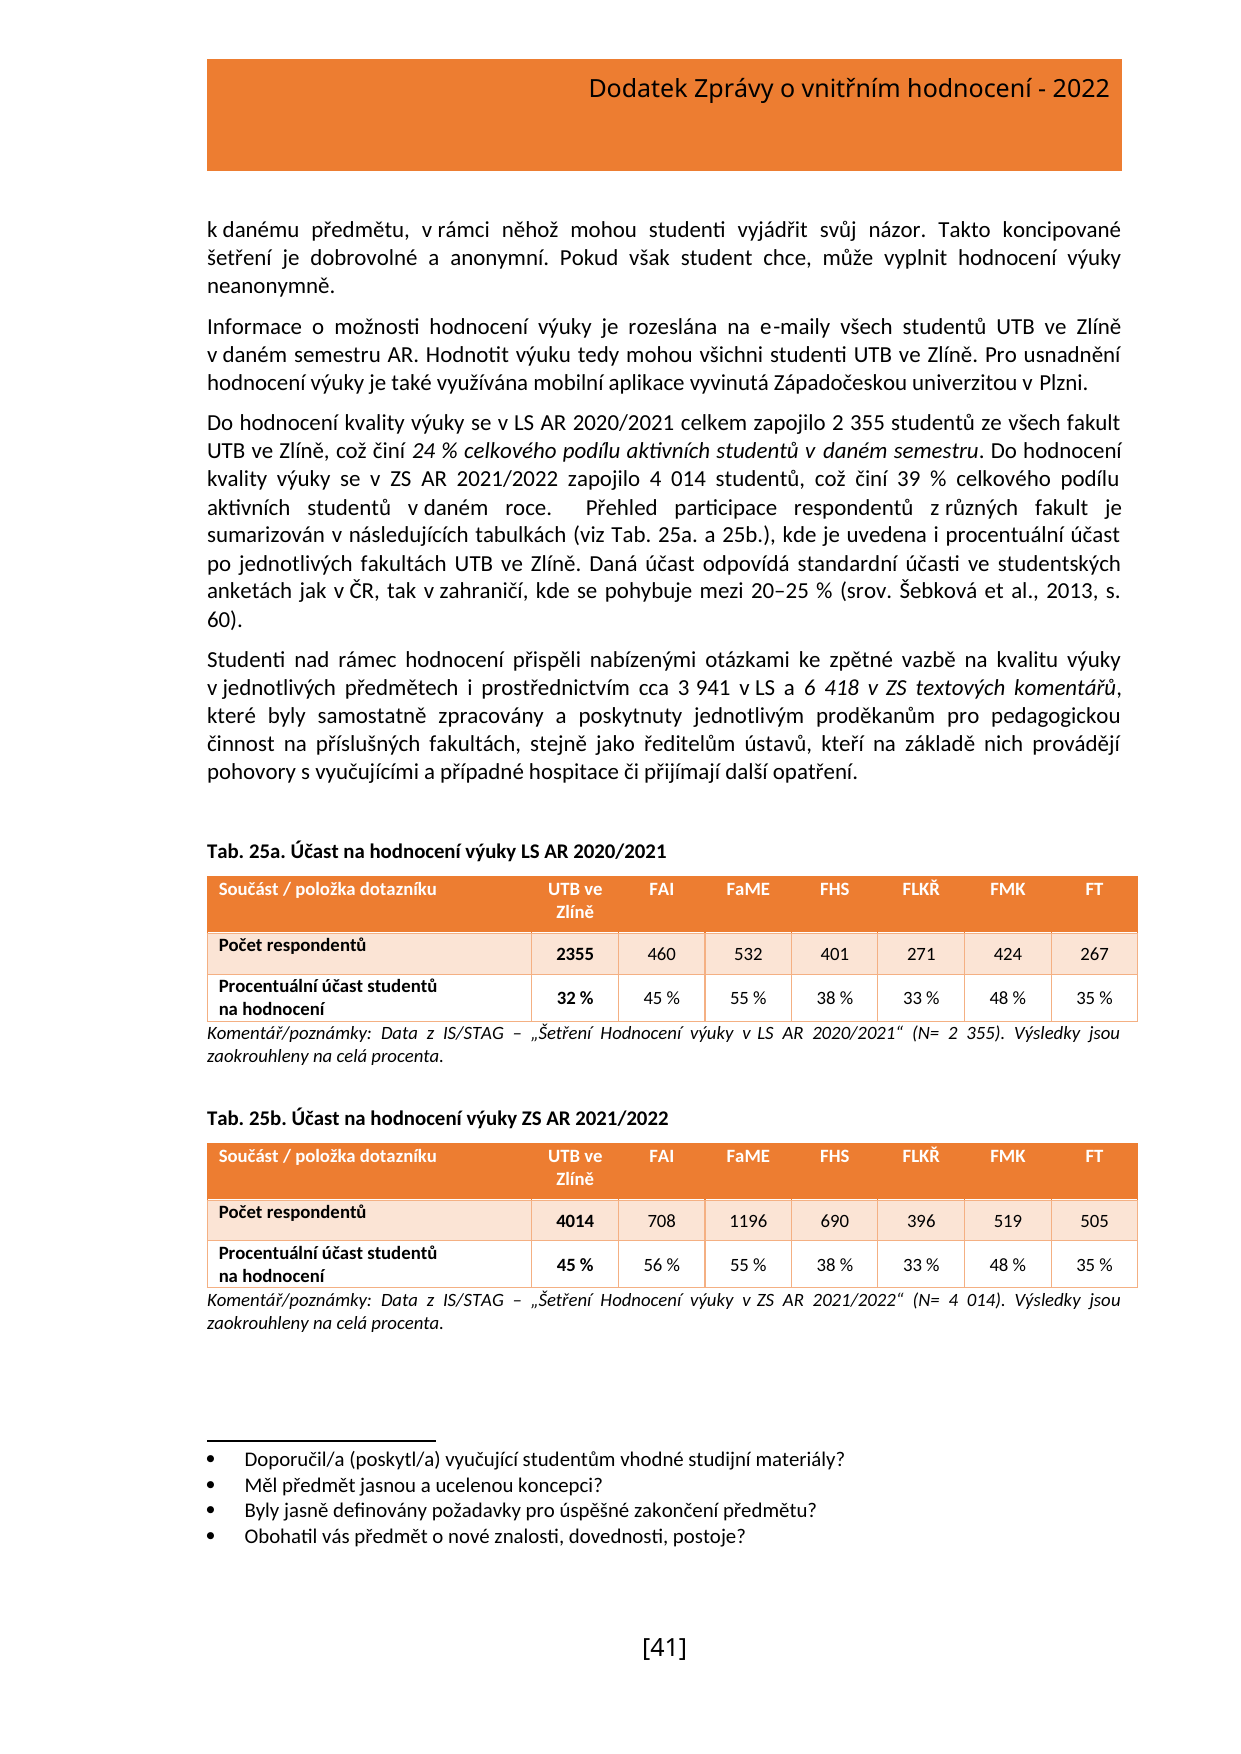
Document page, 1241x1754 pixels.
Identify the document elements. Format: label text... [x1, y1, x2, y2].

table_header FHS [792, 1144, 877, 1199]
table_cell 424 [965, 934, 1051, 974]
text Do hodnocení kvality výuky se v LS AR 2020/2021 celkem zapojilo 2 355 studentů ze všech fakult UTB ve Zlíně, což činí 24 % celkového podílu aktivních studentů v daném semestru. Do hodnocení kvality výuky se v ZS AR 2021/2022 zapojilo 4 014 studentů, což činí 39 % celkového podílu aktivních studentů v daném roce. Přehled participace respondentů z různých fakult je sumarizován v následujících tabulkách (viz Tab. 25a. a 25b.), kde je uvedena i procentuální účast po jednotlivých fakultách UTB ve Zlíně. Daná účast odpovídá standardní účasti ve studentských anketách jak v ČR, tak v zahraničí, kde se pohybuje mezi 20–25 % (srov. Šebková et al., 2013, s. 60). [207, 408, 1122, 633]
table_cell 55 % [706, 975, 791, 1021]
table_header FHS [792, 877, 877, 932]
table_cell 32 % [532, 975, 618, 1021]
table_cell 35 % [1052, 1241, 1137, 1287]
table_cell 1196 [706, 1201, 791, 1240]
table_cell 271 [878, 934, 964, 974]
table_cell 690 [792, 1201, 877, 1240]
table_header FT [1052, 1144, 1137, 1199]
table_cell 532 [706, 934, 791, 974]
table_header FMK [965, 877, 1051, 932]
table_cell 519 [965, 1201, 1051, 1240]
table_cell 38 % [792, 975, 877, 1021]
table_cell Počet respondentů [208, 934, 531, 974]
table_cell 2355 [532, 934, 618, 974]
table_cell Procentuální účast studentů na hodnocení [208, 1241, 531, 1287]
table_cell 45 % [619, 975, 704, 1021]
table_header FaME [706, 1144, 791, 1199]
table_header FLKŘ [878, 877, 964, 932]
table_header UTB ve Zlíně [532, 1144, 618, 1199]
table_header FaME [706, 877, 791, 932]
table_header FT [1052, 877, 1137, 932]
table_header Součást / položka dotazníku [208, 877, 531, 932]
text Informace o možnosti hodnocení výuky je rozeslána na e-maily všech studentů UTB ve Zlíně v daném semestru AR. Hodnotit výuku tedy mohou všichni studenti UTB ve Zlíně. Pro usnadnění hodnocení výuky je také využívána mobilní aplikace vyvinutá Západočeskou univerzitou v Plzni. [207, 312, 1122, 396]
text Komentář/poznámky: Data z IS/STAG – „Šetření Hodnocení výuky v LS AR 2020/2021“ (N= 2 355). Výsledky jsou zaokrouhleny na celá procenta. [207, 1022, 1122, 1067]
table_cell 708 [619, 1201, 704, 1240]
table_cell 45 % [532, 1241, 618, 1287]
table_header FAI [619, 877, 704, 932]
table_cell 4014 [532, 1201, 618, 1240]
table_header Součást / položka dotazníku [208, 1144, 531, 1199]
table_cell 460 [619, 934, 704, 974]
table_header UTB ve Zlíně [532, 877, 618, 932]
text Komentář/poznámky: Data z IS/STAG – „Šetření Hodnocení výuky v ZS AR 2021/2022“ (N= 4 014). Výsledky jsou zaokrouhleny na celá procenta. [207, 1288, 1122, 1334]
table_cell Procentuální účast studentů na hodnocení [208, 975, 531, 1021]
text Studenti nad rámec hodnocení přispěli nabízenými otázkami ke zpětné vazbě na kvalitu výuky v jednotlivých předmětech i prostřednictvím cca 3 941 v LS a 6 418 v ZS textových komentářů, které byly samostatně zpracovány a poskytnuty jednotlivým proděkanům pro pedagogickou činnost na příslušných fakultách, stejně jako ředitelům ústavů, kteří na základě nich provádějí pohovory s vyučujícími a případné hospitace či přijímají další opatření. [207, 645, 1122, 785]
table_cell 505 [1052, 1201, 1137, 1240]
table_cell 56 % [619, 1241, 704, 1287]
table_cell 48 % [965, 975, 1051, 1021]
table_cell 33 % [878, 975, 964, 1021]
table_header FMK [965, 1144, 1051, 1199]
table_cell 267 [1052, 934, 1137, 974]
table_cell 55 % [706, 1241, 791, 1287]
table_header FLKŘ [878, 1144, 964, 1199]
text Tab. 25b. Účast na hodnocení výuky ZS AR 2021/2022 [207, 1105, 1122, 1131]
table_cell 33 % [878, 1241, 964, 1287]
table_cell Počet respondentů [208, 1201, 531, 1240]
table_header FAI [619, 1144, 704, 1199]
table_cell 38 % [792, 1241, 877, 1287]
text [207, 215, 1122, 299]
table_cell 48 % [965, 1241, 1051, 1287]
table_cell 401 [792, 934, 877, 974]
table_cell 35 % [1052, 975, 1137, 1021]
table_cell 396 [878, 1201, 964, 1240]
text Tab. 25a. Účast na hodnocení výuky LS AR 2020/2021 [207, 838, 1122, 864]
